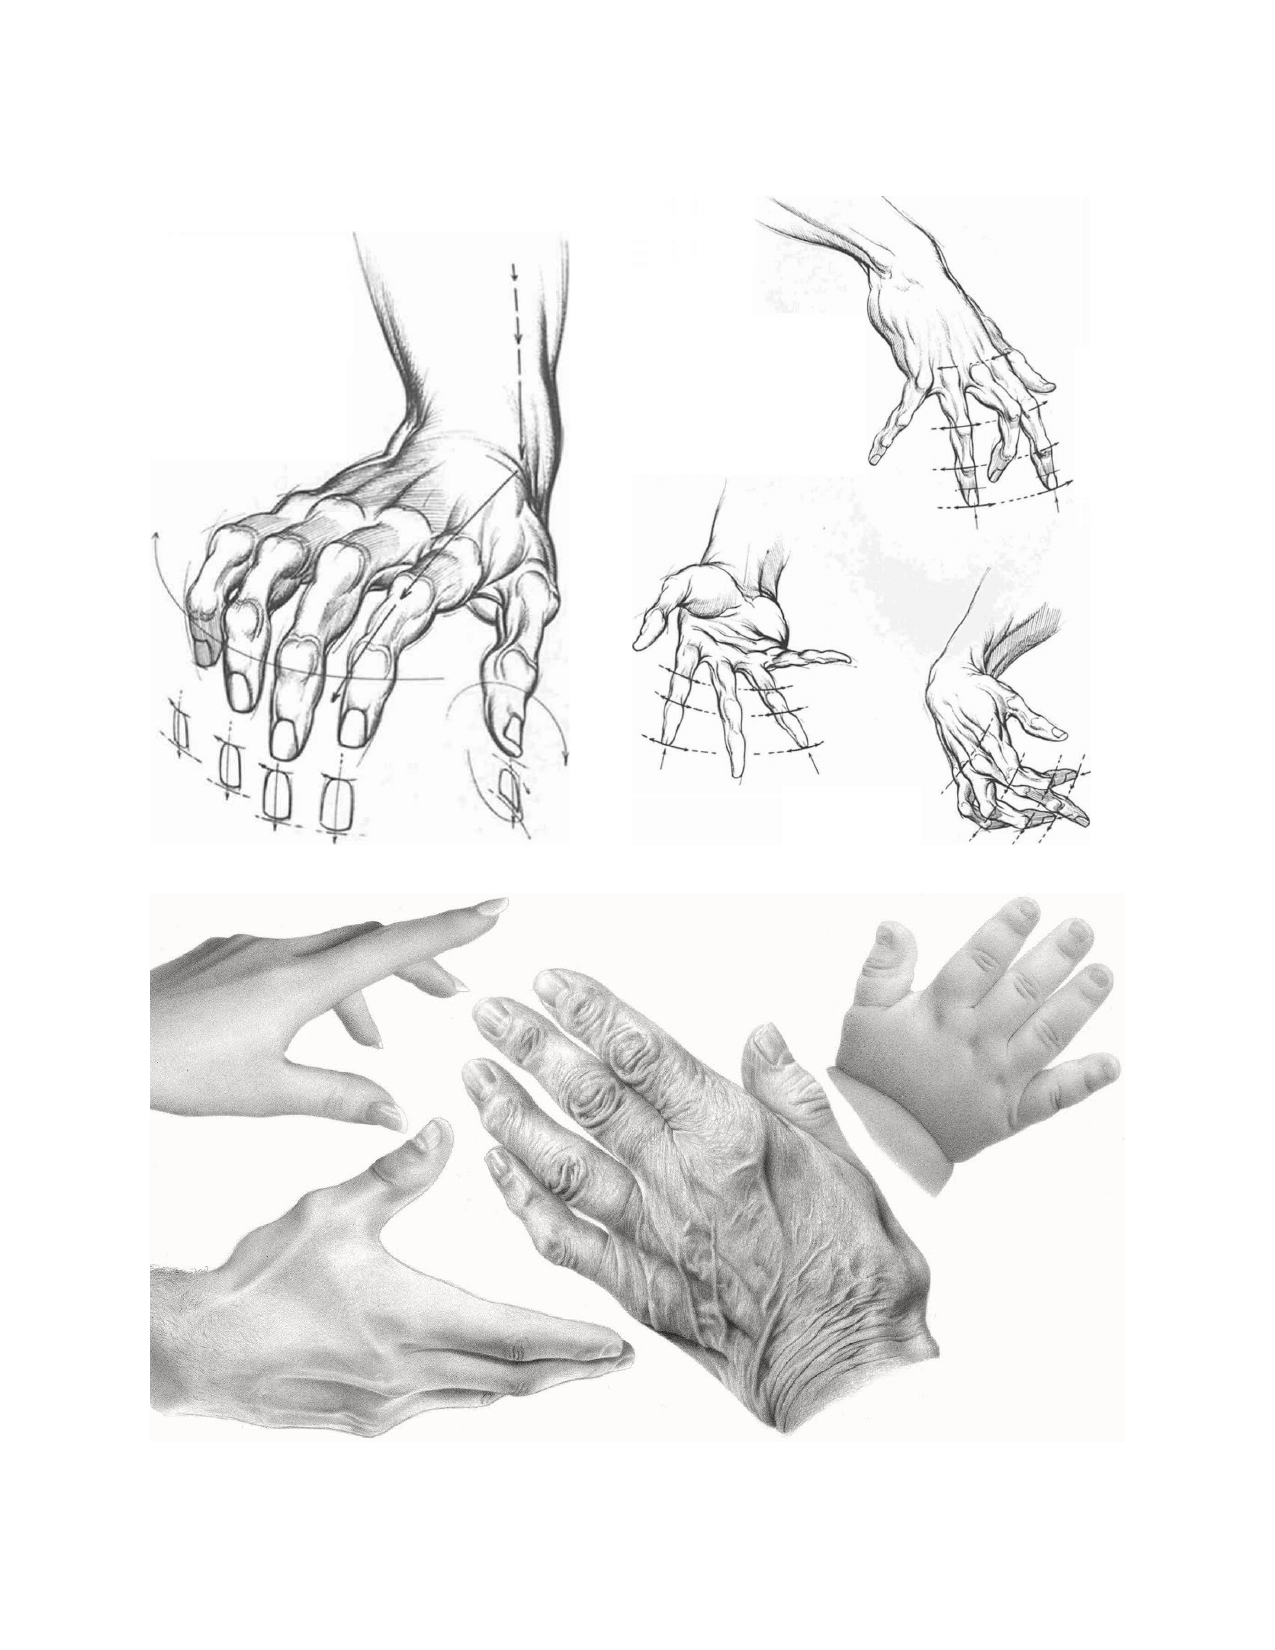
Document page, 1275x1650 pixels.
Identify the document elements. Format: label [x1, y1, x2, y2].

picture [150, 893, 1125, 1442]
picture [150, 231, 570, 845]
picture [632, 196, 1091, 845]
